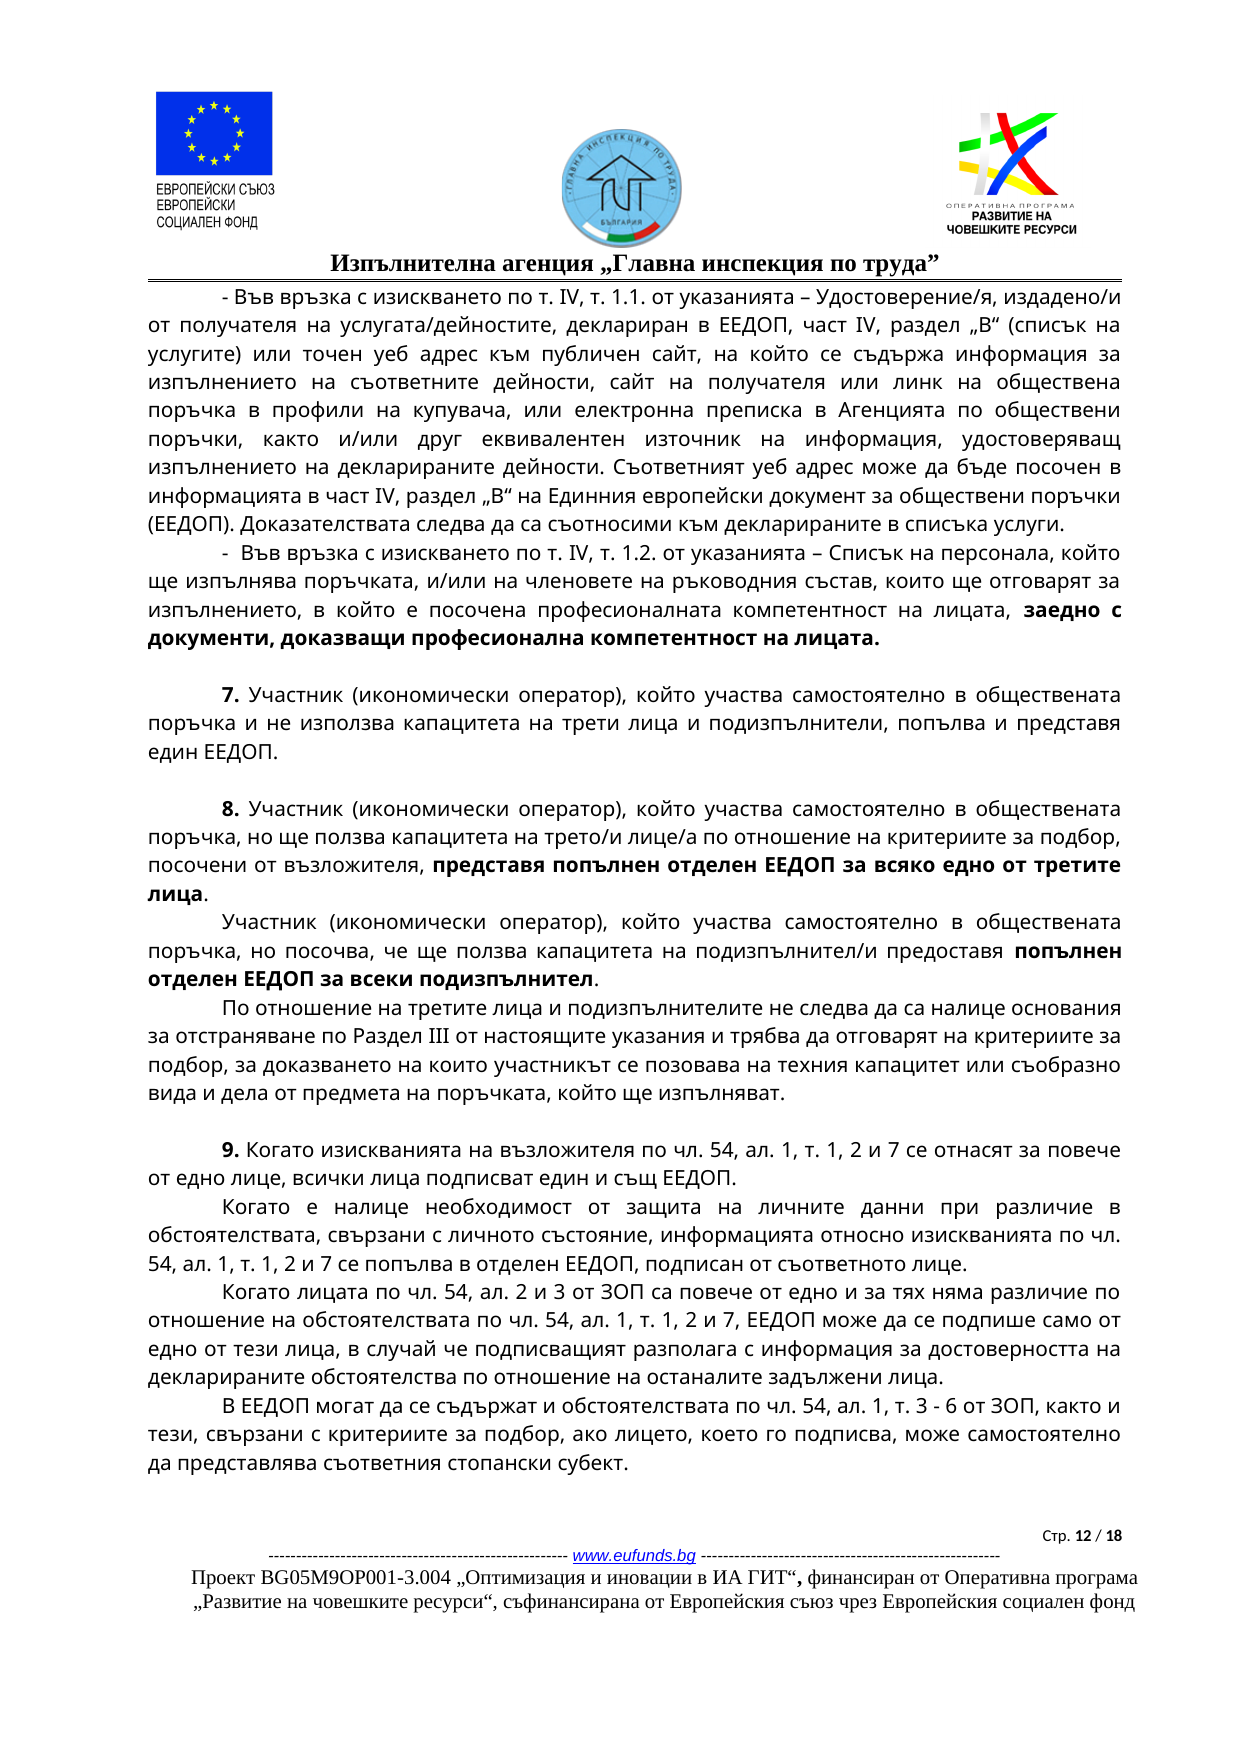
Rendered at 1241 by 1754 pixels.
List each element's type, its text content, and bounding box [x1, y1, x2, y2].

picture [925, 95, 1092, 248]
text 8. Участник (икономически оператор), който участва самостоятелно в обществената поръчка, но ще ползва капацитета на трето/и лице/а по отношение на критериите за подбор, посочени от възложителя, представя попълнен отделен ЕЕДОП за всяко едно от третите лица. [148, 794, 1122, 907]
picture [561, 129, 682, 248]
text - Във връзка с изискването по т. IV, т. 1.2. от указанията – Списък на персонала, който ще изпълнява поръчката, и/или на членовете на ръководния състав, които ще отговарят за изпълнението, в който е посочена професионалната компетентност на лицата, заедно с документи, доказващи професионална компетентност на лицата. [148, 538, 1122, 652]
text Когато е налице необходимост от защита на личните данни при различие в обстоятелствата, свързани с личното състояние, информацията относно изискванията по чл. 54, ал. 1, т. 1, 2 и 7 се попълва в отделен ЕЕДОП, подписан от съответното лице. [148, 1192, 1122, 1277]
text Участник (икономически оператор), който участва самостоятелно в обществената поръчка, но посочва, че ще ползва капацитета на подизпълнител/и предоставя попълнен отделен ЕЕДОП за всеки подизпълнител. [148, 907, 1122, 993]
picture [147, 62, 314, 248]
text - Във връзка с изискването по т. IV, т. 1.1. от указанията – Удостоверение/я, издадено/и от получателя на услугата/дейностите, деклариран в ЕЕДОП, част ІV, раздел „В“ (списък на услугите) или точен уеб адрес към публичен сайт, на който се съдържа информация за изпълнението на съответните дейности, сайт на получателя или линк на обществена поръчка в профили на купувача, или електронна преписка в Агенцията по обществени поръчки, както и/или друг еквивалентен източник на информация, удостоверяващ изпълнението на декларираните дейности. Съответният уеб адрес може да бъде посочен в информацията в част ІV, раздел „В“ на Единния европейски документ за обществени поръчки (ЕЕДОП). Доказателствата следва да са съотносими към декларираните в списъка услуги. [148, 282, 1122, 538]
text 9. Когато изискванията на възложителя по чл. 54, ал. 1, т. 1, 2 и 7 се отнасят за повече от едно лице, всички лица подписват един и същ ЕЕДОП. [148, 1135, 1122, 1192]
text По отношение на третите лица и подизпълнителите не следва да са налице основания за отстраняване по Раздел ІІI от настоящите указания и трябва да отговарят на критериите за подбор, за доказването на които участникът се позовава на техния капацитет или съобразно вида и дела от предмета на поръчката, който ще изпълняват. [148, 993, 1122, 1107]
text В ЕЕДОП могат да се съдържат и обстоятелствата по чл. 54, ал. 1, т. 3 - 6 от ЗОП, както и тези, свързани с критериите за подбор, ако лицето, което го подписва, може самостоятелно да представлява съответния стопански субект. [148, 1391, 1122, 1476]
text 7. Участник (икономически оператор), който участва самостоятелно в обществената поръчка и не използва капацитета на трети лица и подизпълнители, попълва и представя един ЕЕДОП. [148, 680, 1122, 765]
text Когато лицата по чл. 54, ал. 2 и 3 от ЗОП са повече от едно и за тях няма различие по отношение на обстоятелствата по чл. 54, ал. 1, т. 1, 2 и 7, ЕЕДОП може да се подпише само от едно от тези лица, в случай че подписващият разполага с информация за достоверността на декларираните обстоятелства по отношение на останалите задължени лица. [148, 1277, 1122, 1391]
